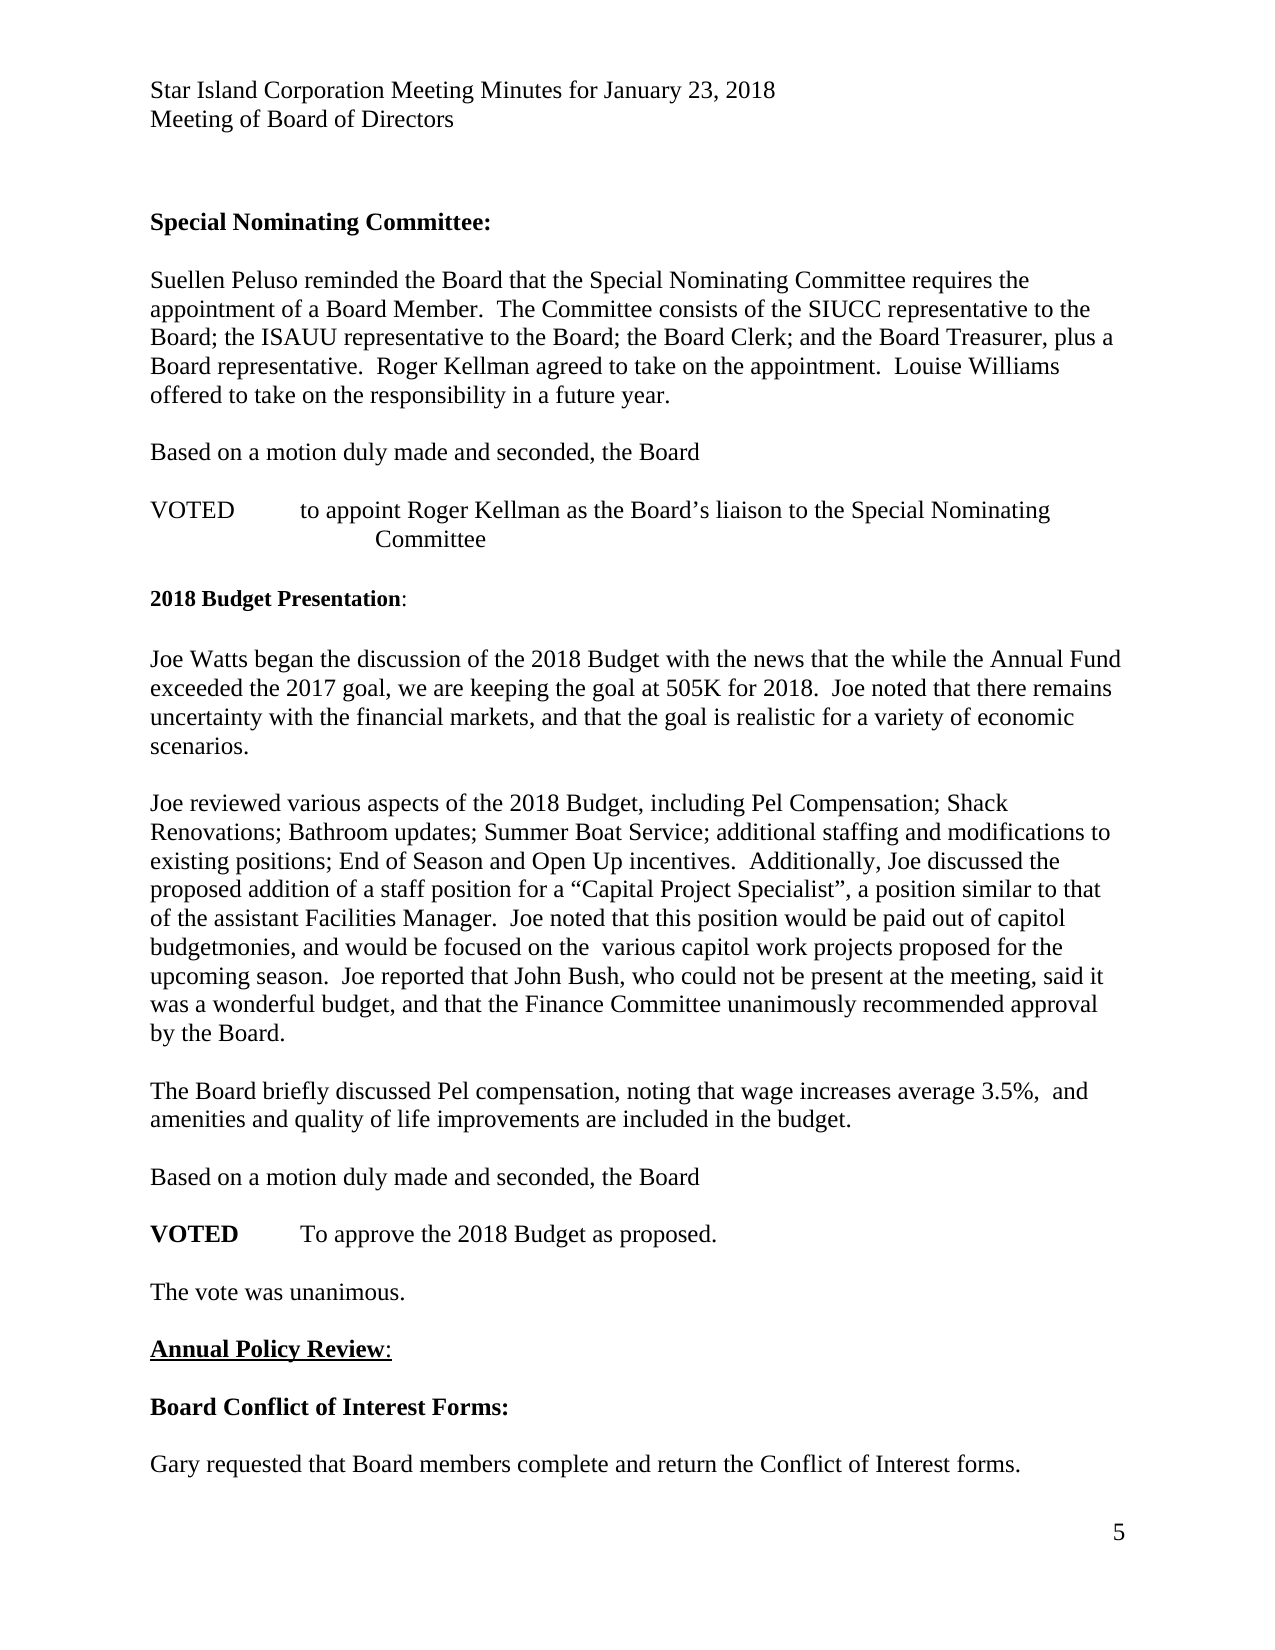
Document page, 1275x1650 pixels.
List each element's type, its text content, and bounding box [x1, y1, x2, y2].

text The Board briefly discussed Pel compensation, noting that wage increases average 3.5%, and amenities and quality of life improvements are included in the budget. [150, 1076, 1125, 1133]
text Special Nominating Committee: [150, 207, 1125, 236]
text Gary requested that Board members complete and return the Conflict of Interest forms. [150, 1449, 1125, 1478]
text Based on a motion duly made and seconded, the Board [150, 437, 1125, 466]
text 2018 Budget Presentation: [150, 586, 1125, 612]
text Suellen Peluso reminded the Board that the Special Nominating Committee requires the appointment of a Board Member. The Committee consists of the SIUCC representative to the Board; the ISAUU representative to the Board; the Board Clerk; and the Board Treasurer, plus a Board representative. Roger Kellman agreed to take on the appointment. Louise Williams offered to take on the responsibility in a future year. [150, 265, 1125, 409]
text VOTED To approve the 2018 Budget as proposed. [150, 1219, 1125, 1248]
text Based on a motion duly made and seconded, the Board [150, 1162, 1125, 1191]
text The vote was unanimous. [150, 1277, 1125, 1306]
text Board Conflict of Interest Forms: [150, 1392, 1125, 1421]
text Annual Policy Review: [150, 1334, 1125, 1363]
text Joe reviewed various aspects of the 2018 Budget, including Pel Compensation; Shack Renovations; Bathroom updates; Summer Boat Service; additional staffing and modifications to existing positions; End of Season and Open Up incentives. Additionally, Joe discussed the proposed addition of a staff position for a “Capital Project Specialist”, a position similar to that of the assistant Facilities Manager. Joe noted that this position would be paid out of capitol budgetmonies, and would be focused on the various capitol work projects proposed for the upcoming season. Joe reported that John Bush, who could not be present at the meeting, said it was a wonderful budget, and that the Finance Committee unanimously recommended approval by the Board. [150, 788, 1125, 1047]
text VOTED to appoint Roger Kellman as the Board’s liaison to the Special Nominating Committee [150, 495, 1125, 552]
text Joe Watts began the discussion of the 2018 Budget with the news that the while the Annual Fund exceeded the 2017 goal, we are keeping the goal at 505K for 2018. Joe noted that there remains uncertainty with the financial markets, and that the goal is realistic for a variety of economic scenarios. [150, 644, 1125, 759]
